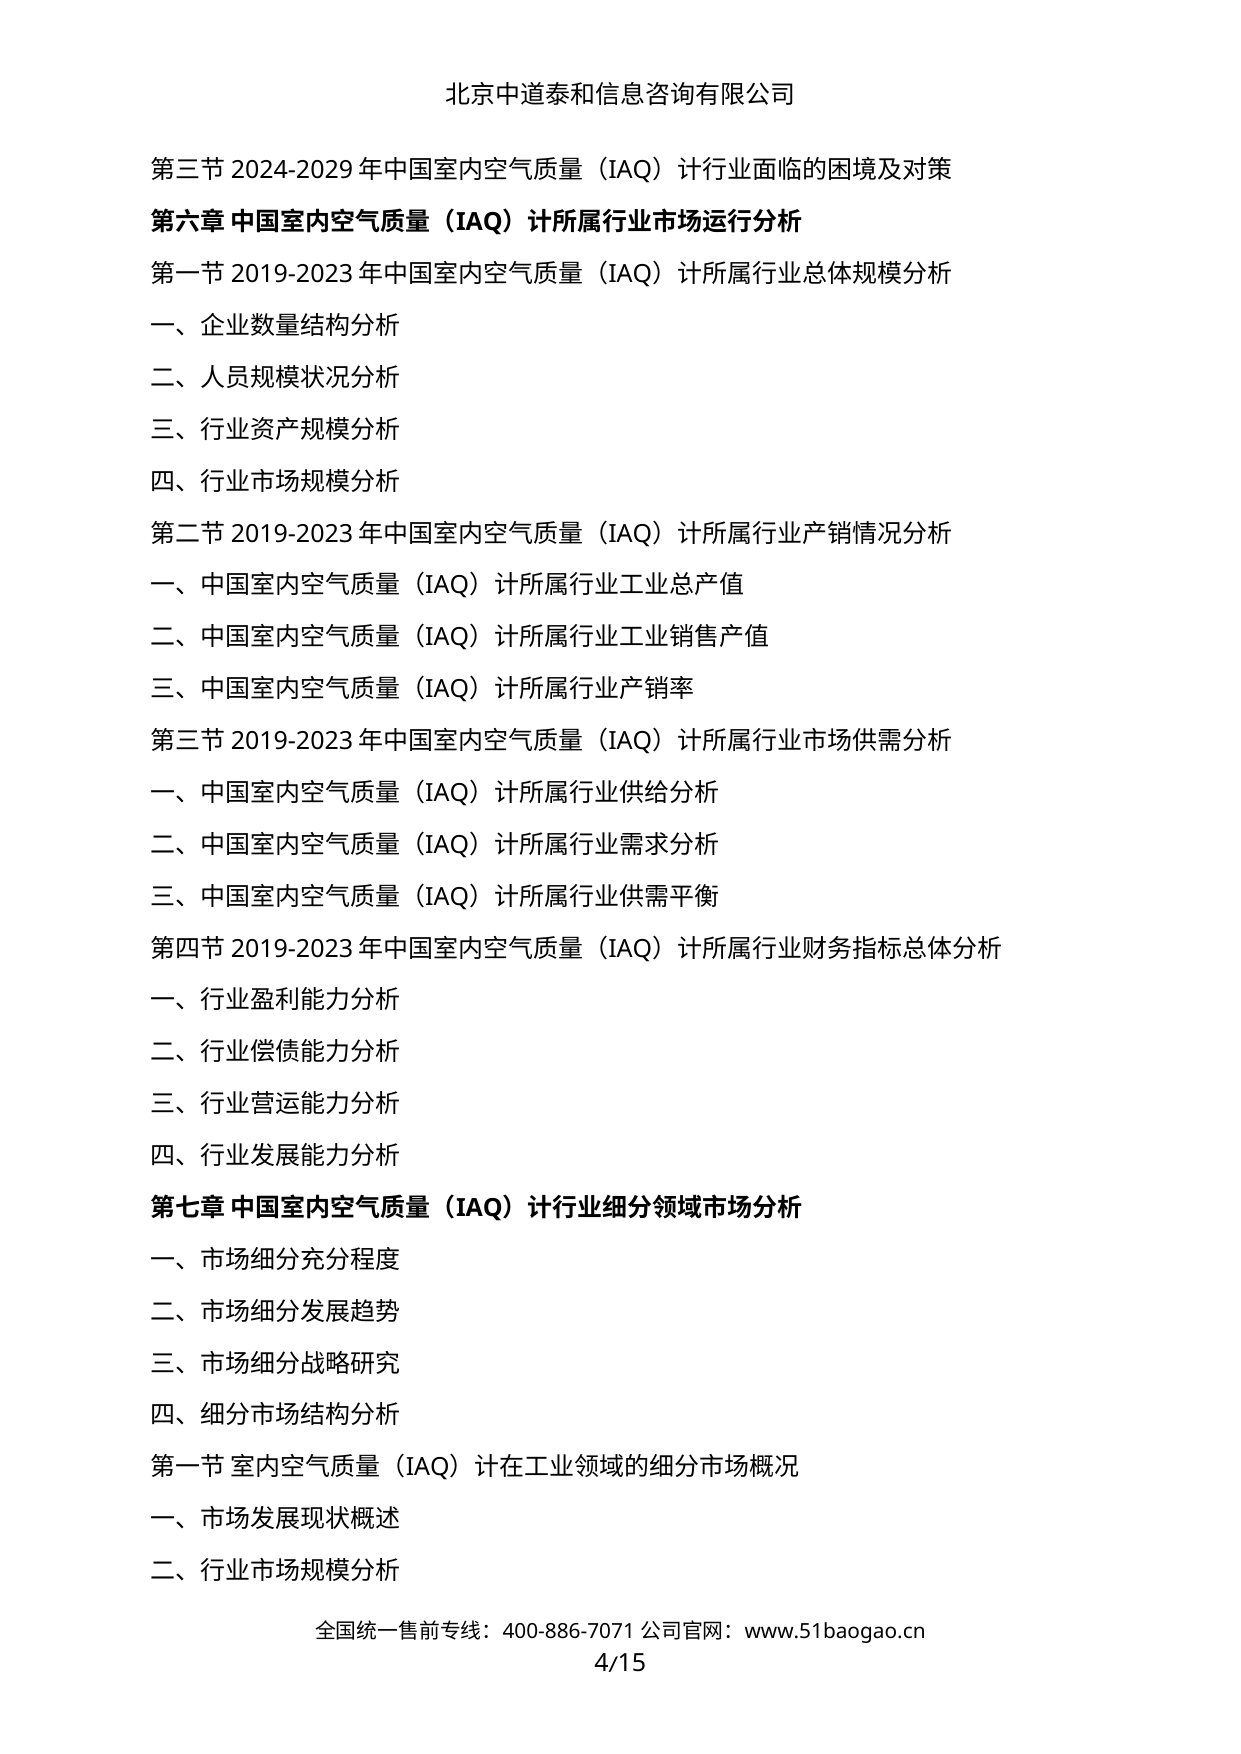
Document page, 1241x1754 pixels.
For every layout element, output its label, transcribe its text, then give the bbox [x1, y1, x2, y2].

text 第三节 2024-2029年中国室内空气质量（IAQ）计行业面临的困境及对策 [150, 150, 1090, 186]
text 第六章 中国室内空气质量（IAQ）计所属行业市场运行分析 [150, 202, 1090, 238]
text 第四节 2019-2023年中国室内空气质量（IAQ）计所属行业财务指标总体分析 [150, 928, 1090, 964]
text 四、细分市场结构分析 [150, 1395, 1090, 1431]
text 一、市场细分充分程度 [150, 1239, 1090, 1276]
text 第二节 2019-2023年中国室内空气质量（IAQ）计所属行业产销情况分析 [150, 513, 1090, 549]
text 二、行业市场规模分析 [150, 1551, 1090, 1587]
text 三、市场细分战略研究 [150, 1343, 1090, 1379]
text 一、企业数量结构分析 [150, 306, 1090, 342]
text 一、中国室内空气质量（IAQ）计所属行业供给分析 [150, 772, 1090, 809]
text 四、行业发展能力分析 [150, 1136, 1090, 1172]
text 一、中国室内空气质量（IAQ）计所属行业工业总产值 [150, 565, 1090, 601]
text 三、行业资产规模分析 [150, 409, 1090, 446]
text 二、中国室内空气质量（IAQ）计所属行业工业销售产值 [150, 617, 1090, 653]
text 第一节 2019-2023年中国室内空气质量（IAQ）计所属行业总体规模分析 [150, 254, 1090, 290]
text 一、市场发展现状概述 [150, 1499, 1090, 1535]
text 第三节 2019-2023年中国室内空气质量（IAQ）计所属行业市场供需分析 [150, 721, 1090, 757]
text 二、市场细分发展趋势 [150, 1291, 1090, 1327]
text 第一节 室内空气质量（IAQ）计在工业领域的细分市场概况 [150, 1447, 1090, 1483]
text 二、人员规模状况分析 [150, 357, 1090, 394]
text 二、中国室内空气质量（IAQ）计所属行业需求分析 [150, 824, 1090, 861]
text 二、行业偿债能力分析 [150, 1032, 1090, 1068]
text 一、行业盈利能力分析 [150, 980, 1090, 1016]
text 三、行业营运能力分析 [150, 1084, 1090, 1120]
text 三、中国室内空气质量（IAQ）计所属行业供需平衡 [150, 876, 1090, 912]
text 第七章 中国室内空气质量（IAQ）计行业细分领域市场分析 [150, 1187, 1090, 1224]
text 四、行业市场规模分析 [150, 461, 1090, 497]
text 三、中国室内空气质量（IAQ）计所属行业产销率 [150, 669, 1090, 705]
